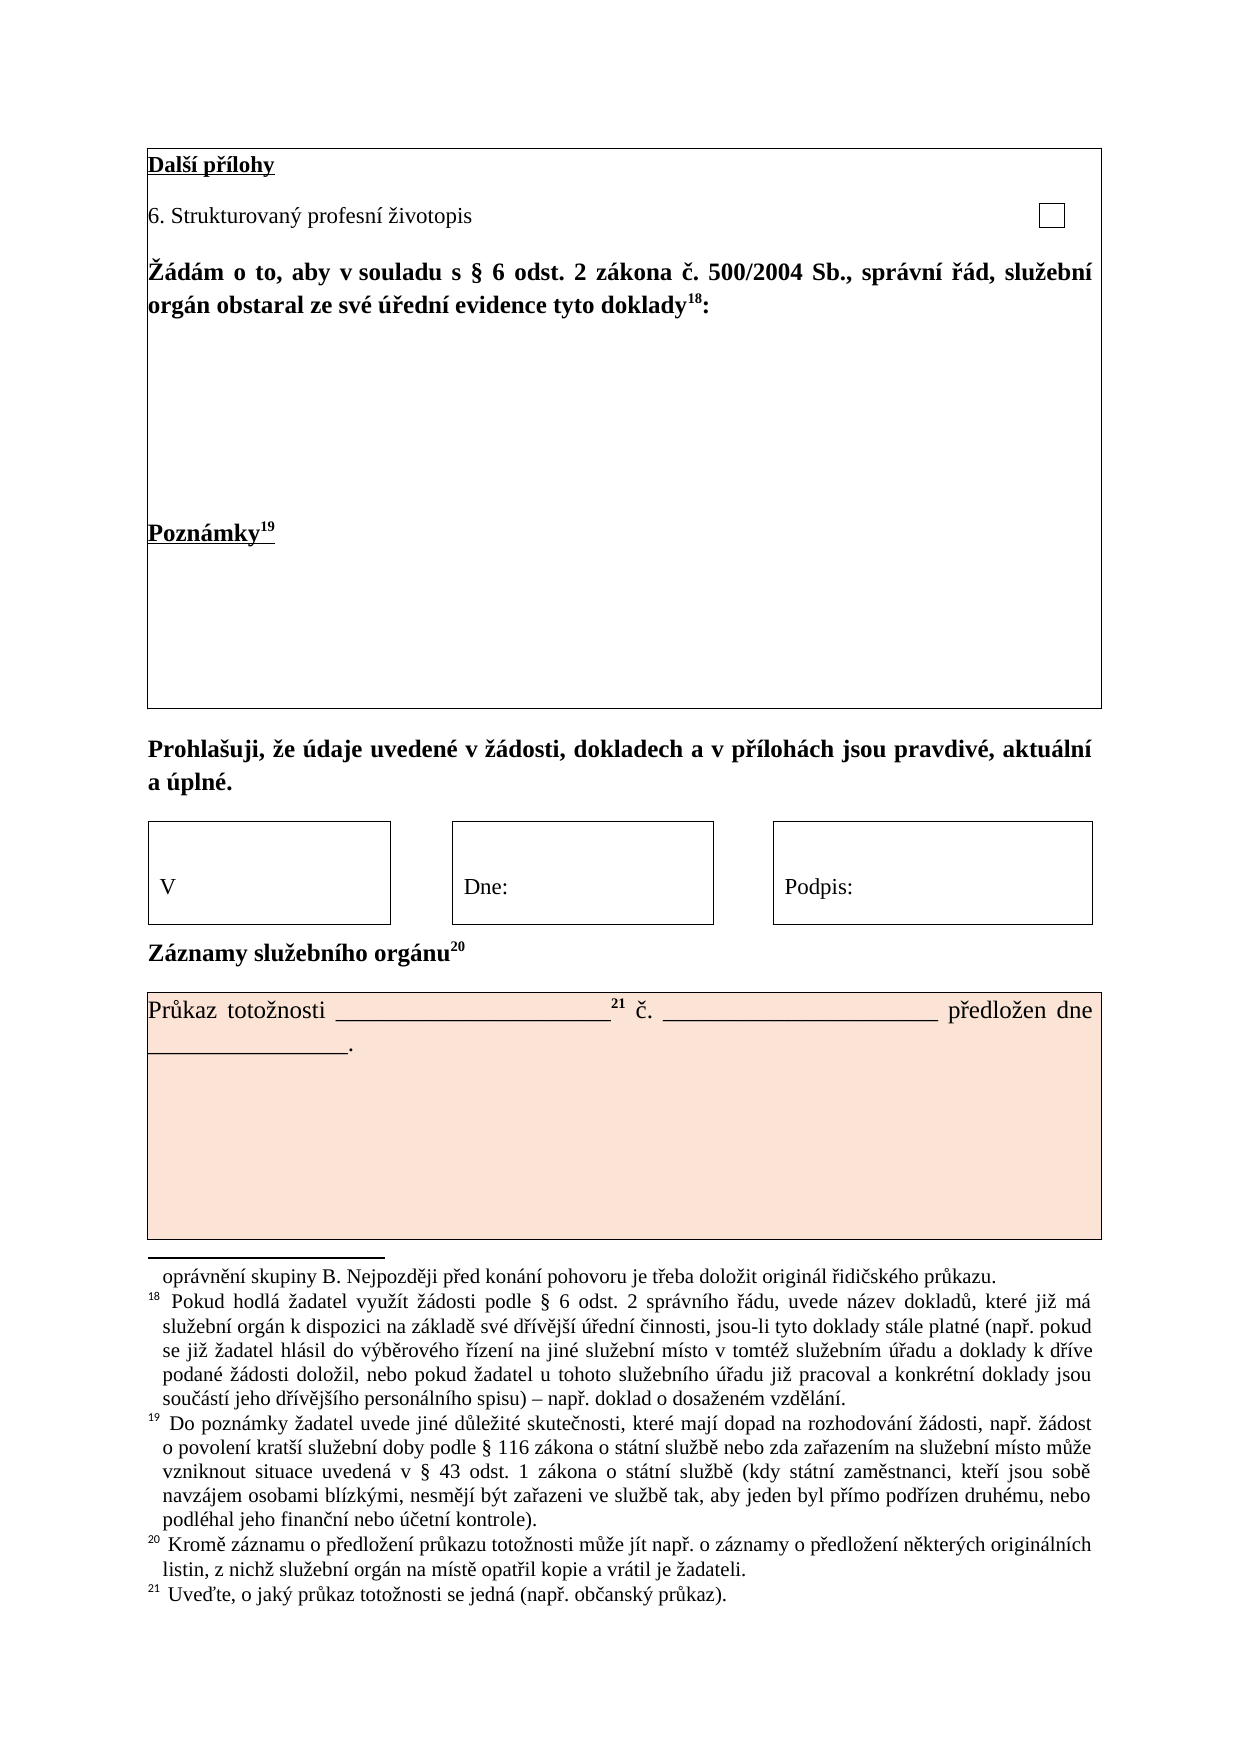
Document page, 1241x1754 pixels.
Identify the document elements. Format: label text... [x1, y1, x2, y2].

table_header [391, 821, 452, 924]
table_header V [149, 822, 390, 924]
text Poznámky [148, 515, 1101, 547]
text Záznamy služebního orgánu [148, 938, 1093, 967]
table_header [714, 821, 773, 924]
text Žádám o to, aby v souladu s § 6 odst. 2 zákona č. 500/2004 Sb., správní řád, služební orgán obstaral ze své úřední evidence tyto doklady: [148, 254, 1101, 319]
text 6. Strukturovaný profesní životopis [148, 199, 1101, 228]
text Další přílohy [148, 149, 1101, 177]
text Prohlašuji, že údaje uvedené v žádosti, dokladech a v přílohách jsou pravdivé, aktuální a úplné. [148, 734, 1093, 796]
table_header Dne: [453, 822, 713, 924]
table_header Podpis: [774, 822, 1092, 924]
text Průkaz totožnosti ______________________ č. ______________________ předložen dne ________________. [148, 993, 1101, 1057]
